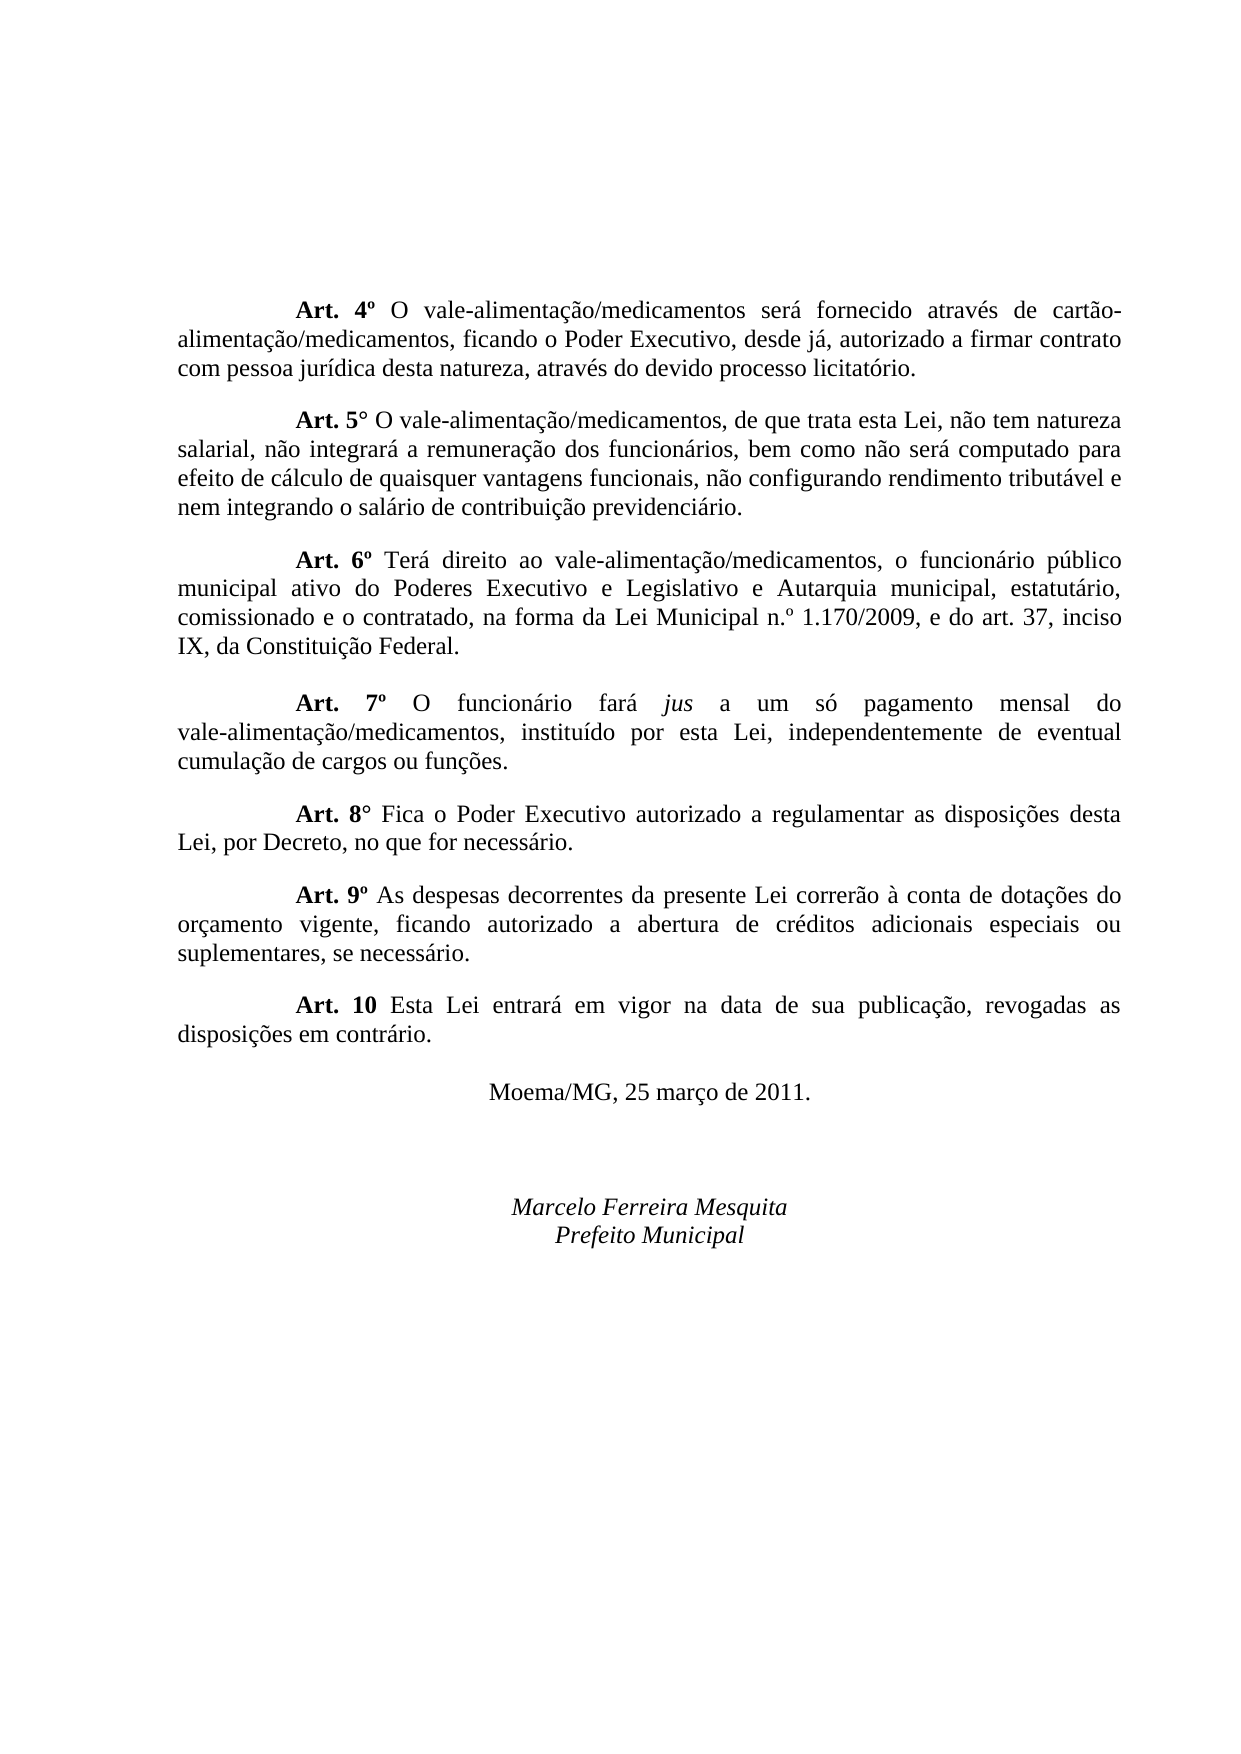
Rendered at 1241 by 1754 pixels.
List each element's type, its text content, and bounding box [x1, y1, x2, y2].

text Art. 7º O funcionário fará jus a um só pagamento mensal do vale-alimentação/medicamentos, instituído por esta Lei, independentemente de eventual cumulação de cargos ou funções. [177, 688, 1122, 775]
text Art. 9º As despesas decorrentes da presente Lei correrão à conta de dotações do orçamento vigente, ficando autorizado a abertura de créditos adicionais especiais ou suplementares, se necessário. [177, 880, 1122, 967]
text Art. 8° Fica o Poder Executivo autorizado a regulamentar as disposições desta Lei, por Decreto, no que for necessário. [177, 799, 1122, 856]
text Art. 4º O vale-alimentação/medicamentos será fornecido através de cartão-alimentação/medicamentos, ficando o Poder Executivo, desde já, autorizado a firmar contrato com pessoa jurídica desta natureza, através do devido processo licitatório. [177, 295, 1122, 382]
text Moema/MG, 25 março de 2011. [177, 1077, 1122, 1106]
text Marcelo Ferreira Mesquita [177, 1192, 1122, 1221]
text Art. 6º Terá direito ao vale-alimentação/medicamentos, o funcionário público municipal ativo do Poderes Executivo e Legislativo e Autarquia municipal, estatutário, comissionado e o contratado, na forma da Lei Municipal n.º 1.170/2009, e do art. 37, inciso IX, da Constituição Federal. [177, 545, 1122, 660]
text Prefeito Municipal [177, 1221, 1122, 1249]
text Art. 10 Esta Lei entrará em vigor na data de sua publicação, revogadas as disposições em contrário. [177, 991, 1122, 1048]
text Art. 5° O vale-alimentação/medicamentos, de que trata esta Lei, não tem natureza salarial, não integrará a remuneração dos funcionários, bem como não será computado para efeito de cálculo de quaisquer vantagens funcionais, não configurando rendimento tributável e nem integrando o salário de contribuição previdenciário. [177, 406, 1122, 521]
